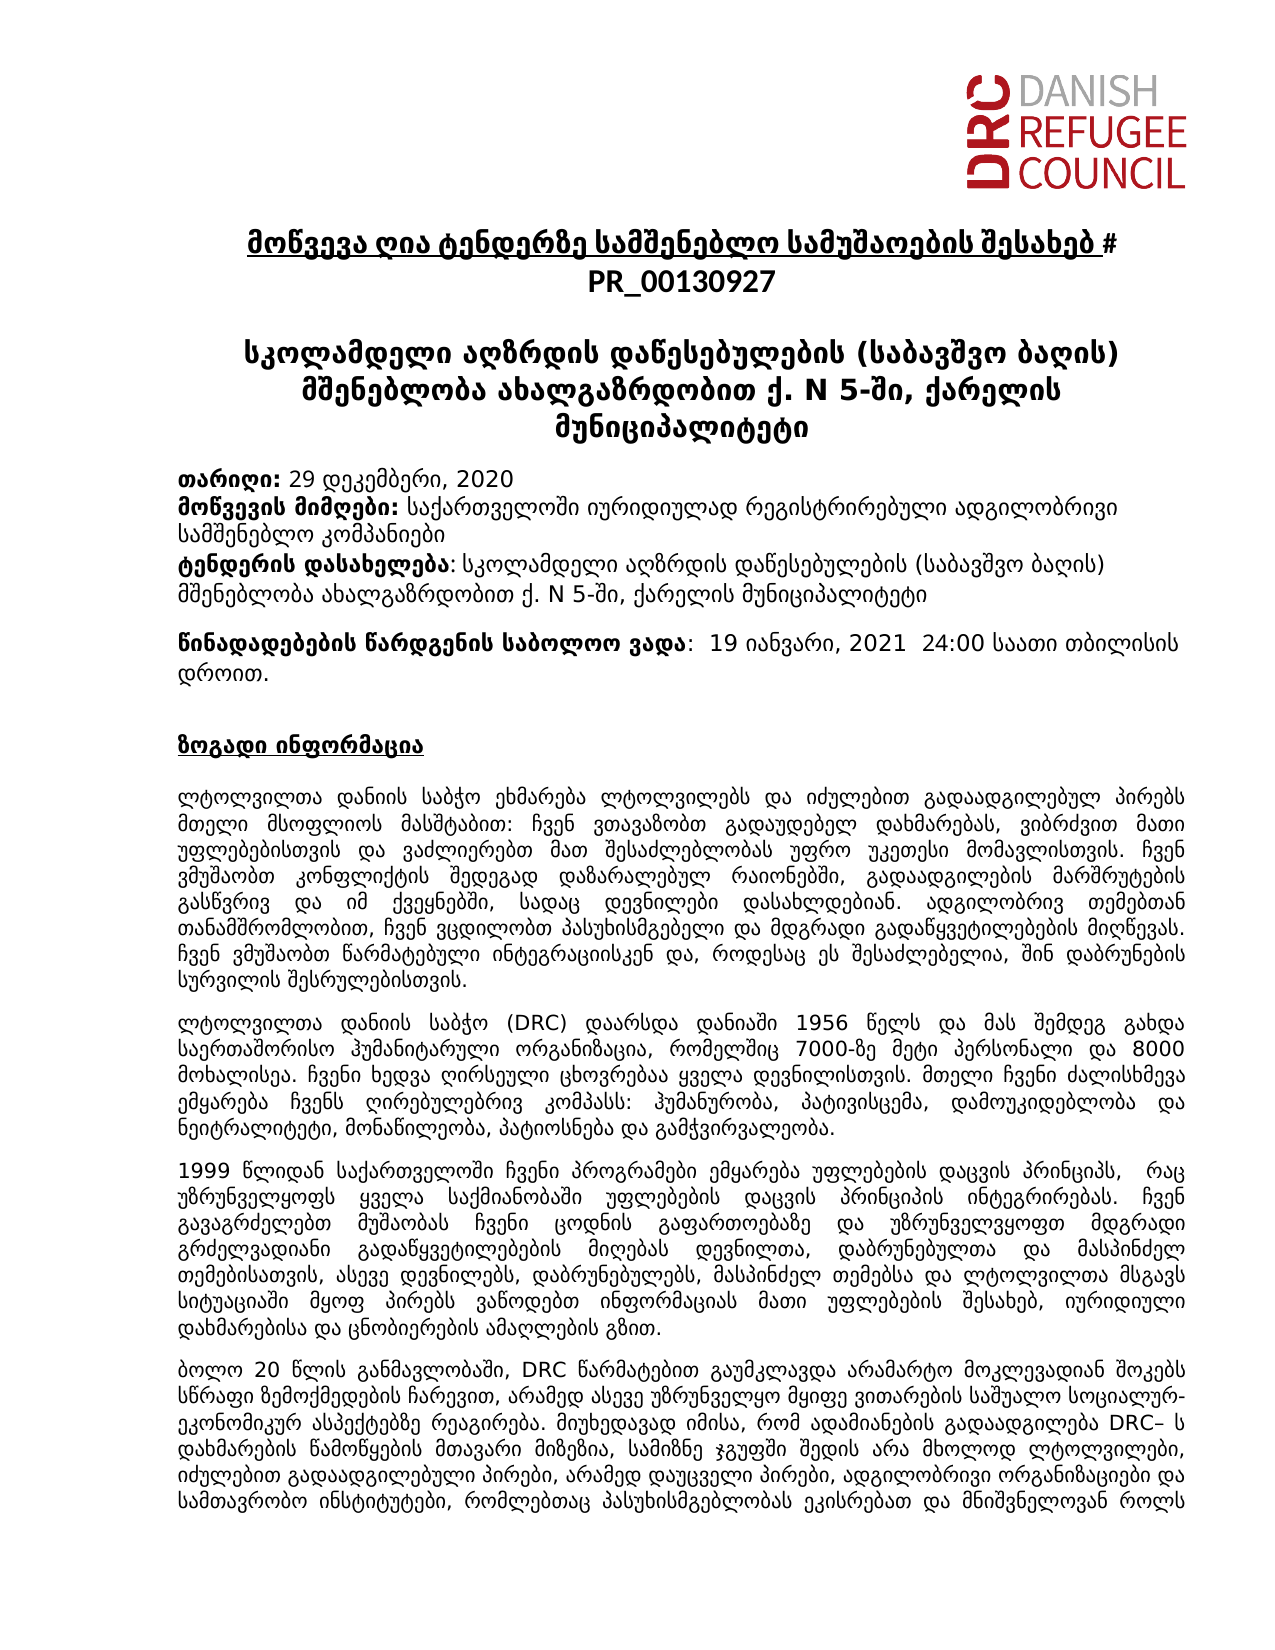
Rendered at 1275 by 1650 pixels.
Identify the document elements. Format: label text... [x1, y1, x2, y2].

text ლტოლვილთა დანიის საბჭო (DRC) დაარსდა დანიაში 1956 წელს და მას შემდეგ გახდა საერთაშორისო ჰუმანიტარული ორგანიზაცია, რომელშიც 7000-ზე მეტი პერსონალი და 8000 მოხალისეა. ჩვენი ხედვა ღირსეული ცხოვრებაა ყველა დევნილისთვის. მთელი ჩვენი ძალისხმევა ემყარება ჩვენს ღირებულებრივ კომპასს: ჰუმანურობა, პატივისცემა, დამოუკიდებლობა და ნეიტრალიტეტი, მონაწილეობა, პატიოსნება და გამჭვირვალეობა. [177, 1011, 1186, 1140]
text მოწვევა ღია ტენდერზე სამშენებლო სამუშაოების შესახებ # PR_00130927 [177, 189, 1186, 301]
text სკოლამდელი აღზრდის დაწესებულების (საბავშვო ბაღის) მშენებლობა ახალგაზრდობით ქ. N 5-ში, ქარელის მუნიციპალიტეტი [177, 337, 1186, 444]
text მოწვევის მიმღები: საქართველოში იურიდიულად რეგისტრირებული ადგილობრივი სამშენებლო კომპანიები [177, 494, 1186, 548]
text 1999 წლიდან საქართველოში ჩვენი პროგრამები ემყარება უფლებების დაცვის პრინციპს, რაც უზრუნველყოფს ყველა საქმიანობაში უფლებების დაცვის პრინციპის ინტეგრირებას. ჩვენ გავაგრძელებთ მუშაობას ჩვენი ცოდნის გაფართოებაზე და უზრუნველვყოფთ მდგრადი გრძელვადიანი გადაწყვეტილებების მიღებას დევნილთა, დაბრუნებულთა და მასპინძელ თემებისათვის, ასევე დევნილებს, დაბრუნებულებს, მასპინძელ თემებსა და ლტოლვილთა მსგავს სიტუაციაში მყოფ პირებს ვაწოდებთ ინფორმაციას მათი უფლებების შესახებ, იურიდიული დახმარებისა და ცნობიერების ამაღლების გზით. [177, 1159, 1186, 1340]
text ტენდერის დასახელება: სკოლამდელი აღზრდის დაწესებულების (საბავშვო ბაღის) მშენებლობა ახალგაზრდობით ქ. N 5-ში, ქარელის მუნიციპალიტეტი [177, 548, 1186, 608]
text წინადადებების წარდგენის საბოლოო ვადა: 19 იანვარი, 2021 24:00 საათი თბილისის დროით. [177, 627, 1186, 687]
text ზოგადი ინფორმაცია [177, 732, 1186, 759]
text თარიღი: 29 დეკემბერი, 2020 [177, 463, 1186, 494]
picture [966, 75, 1187, 189]
text ლტოლვილთა დანიის საბჭო ეხმარება ლტოლვილებს და იძულებით გადაადგილებულ პირებს მთელი მსოფლიოს მასშტაბით: ჩვენ ვთავაზობთ გადაუდებელ დახმარებას, ვიბრძვით მათი უფლებებისთვის და ვაძლიერებთ მათ შესაძლებლობას უფრო უკეთესი მომავლისთვის. ჩვენ ვმუშაობთ კონფლიქტის შედეგად დაზარალებულ რაიონებში, გადაადგილების მარშრუტების გასწვრივ და იმ ქვეყნებში, სადაც დევნილები დასახლდებიან. ადგილობრივ თემებთან თანამშრომლობით, ჩვენ ვცდილობთ პასუხისმგებელი და მდგრადი გადაწყვეტილებების მიღწევას. ჩვენ ვმუშაობთ წარმატებული ინტეგრაციისკენ და, როდესაც ეს შესაძლებელია, შინ დაბრუნების სურვილის შესრულებისთვის. [177, 785, 1186, 993]
